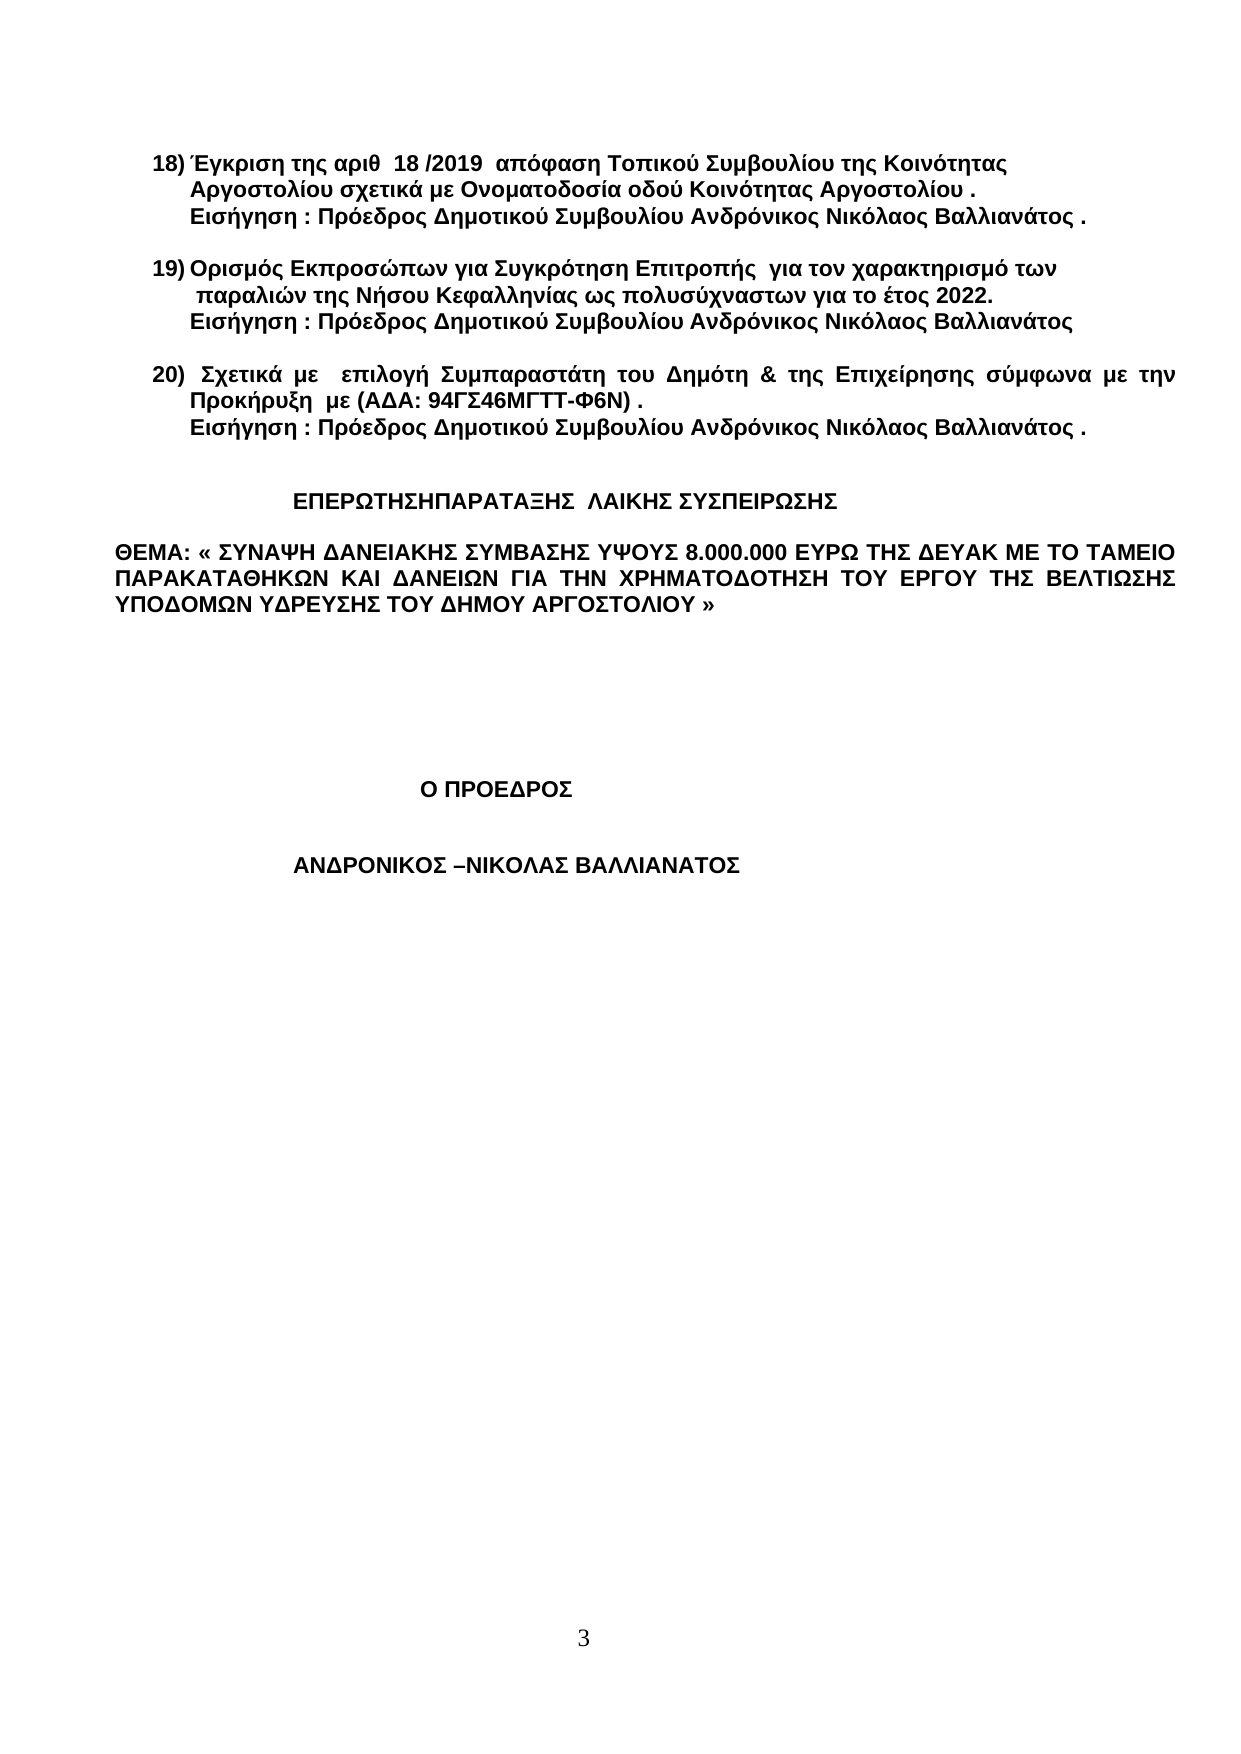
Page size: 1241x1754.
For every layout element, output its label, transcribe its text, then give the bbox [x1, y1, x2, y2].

list Ορισμός Εκπροσώπων για Συγκρότηση Επιτροπής για τον χαρακτηρισμό των [152, 255, 1177, 282]
text ΕΠΕΡΩΤΗΣΗΠΑΡΑΤΑΞΗΣ ΛΑΙΚΗΣ ΣΥΣΠΕΙΡΩΣΗΣ [114, 488, 1177, 514]
list Εισήγηση : Πρόεδρος Δημοτικού Συμβουλίου Ανδρόνικος Νικόλαος Βαλλιανάτος . [189, 413, 1177, 440]
list Σχετικά με επιλογή Συμπαραστάτη του Δημότη & της Επιχείρησης σύμφωνα με την Προκήρυξη με (ΑΔΑ: 94ΓΣ46ΜΓΤΤ-Φ6Ν) . [152, 361, 1177, 413]
text ΑΝΔΡΟΝΙΚΟΣ –ΝΙΚΟΛΑΣ ΒΑΛΛΙΑΝΑΤΟΣ [114, 852, 1177, 879]
list παραλιών της Νήσου Κεφαλληνίας ως πολυσύχναστων για το έτος 2022. [189, 282, 1177, 308]
list Έγκριση της αριθ 18 /2019 απόφαση Τοπικού Συμβουλίου της Κοινότητας Αργοστολίου σχετικά με Ονοματοδοσία οδού Κοινότητας Αργοστολίου . [152, 150, 1053, 203]
list Εισήγηση : Πρόεδρος Δημοτικού Συμβουλίου Ανδρόνικος Νικόλαος Βαλλιανάτος [189, 308, 1177, 334]
text Ο ΠΡΟΕΔΡΟΣ [114, 776, 1177, 802]
list Εισήγηση : Πρόεδρος Δημοτικού Συμβουλίου Ανδρόνικος Νικόλαος Βαλλιανάτος . [189, 203, 1177, 229]
text ΘΕΜΑ: « ΣΥΝΑΨΗ ΔΑΝΕΙΑΚΗΣ ΣΥΜΒΑΣΗΣ ΥΨΟΥΣ 8.000.000 ΕΥΡΩ ΤΗΣ ΔΕΥΑΚ ΜΕ ΤΟ ΤΑΜΕΙΟ ΠΑΡΑΚΑΤΑΘΗΚΩΝ ΚΑΙ ΔΑΝΕΙΩΝ ΓΙΑ ΤΗΝ ΧΡΗΜΑΤΟΔΟΤΗΣΗ ΤΟΥ ΕΡΓΟΥ ΤΗΣ ΒΕΛΤΙΩΣΗΣ ΥΠΟΔΟΜΩΝ ΥΔΡΕΥΣΗΣ ΤΟΥ ΔΗΜΟΥ ΑΡΓΟΣΤΟΛΙΟΥ » [114, 538, 1177, 617]
